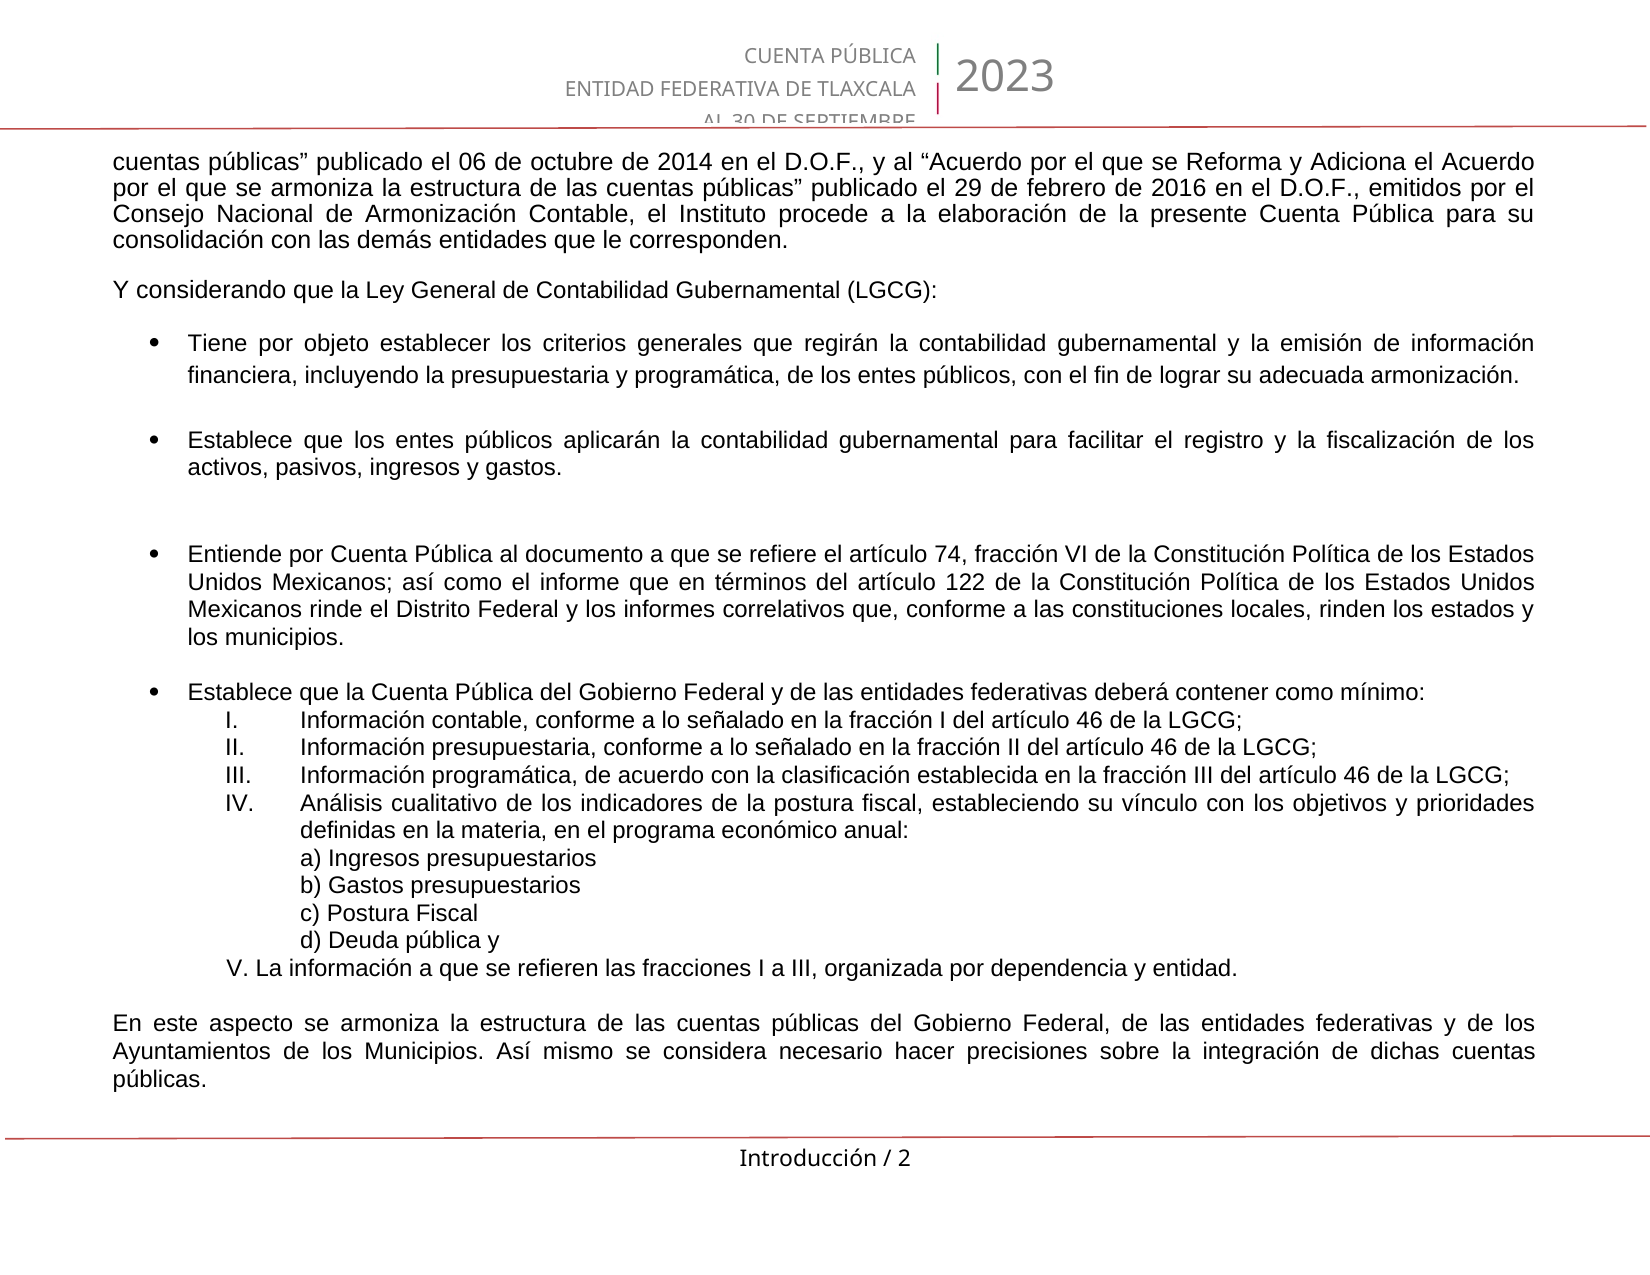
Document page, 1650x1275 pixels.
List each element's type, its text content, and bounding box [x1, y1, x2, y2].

text b) Gastos presupuestarios [226, 871, 1537, 899]
list Entiende por Cuenta Pública al documento a que se refiere el artículo 74, fracción VI de la Constitución Política de los Estados Unidos Mexicanos; así como el informe que en términos del artículo 122 de la Constitución Política de los Estados Unidos Mexicanos rinde el Distrito Federal y los informes correlativos que, conforme a las constituciones locales, rinden los estados y los municipios. [150, 540, 1537, 650]
list Establece que la Cuenta Pública del Gobierno Federal y de las entidades federativas deberá contener como mínimo: [150, 678, 1537, 706]
list Información contable, conforme a lo señalado en la fracción I del artículo 46 de la LGCG; [225, 706, 1537, 733]
text d) Deuda pública y [226, 926, 1537, 954]
text a) Ingresos presupuestarios [226, 844, 1537, 871]
picture [930, 32, 951, 118]
list Información programática, de acuerdo con la clasificación establecida en la fracción III del artículo 46 de la LGCG; [225, 761, 1537, 788]
text V. La información a que se refieren las fracciones I a III, organizada por dependencia y entidad. [152, 954, 1537, 982]
list Análisis cualitativo de los indicadores de la postura fiscal, estableciendo su vínculo con los objetivos y prioridades definidas en la materia, en el programa económico anual: [225, 788, 1537, 844]
list Establece que los entes públicos aplicarán la contabilidad gubernamental para facilitar el registro y la fiscalización de los activos, pasivos, ingresos y gastos. [150, 426, 1537, 481]
text c) Postura Fiscal [226, 899, 1537, 926]
text Y considerando que la Ley General de Contabilidad Gubernamental (LGCG): [112, 275, 1537, 304]
list Tiene por objeto establecer los criterios generales que regirán la contabilidad gubernamental y la emisión de información financiera, incluyendo la presupuestaria y programática, de los entes públicos, con el fin de lograr su adecuada armonización. [150, 329, 1537, 388]
text En este aspecto se armoniza la estructura de las cuentas públicas del Gobierno Federal, de las entidades federativas y de los Ayuntamientos de los Municipios. Así mismo se considera necesario hacer precisiones sobre la integración de dichas cuentas públicas. [112, 1009, 1537, 1092]
list Información presupuestaria, conforme a lo señalado en la fracción II del artículo 46 de la LGCG; [225, 733, 1537, 761]
